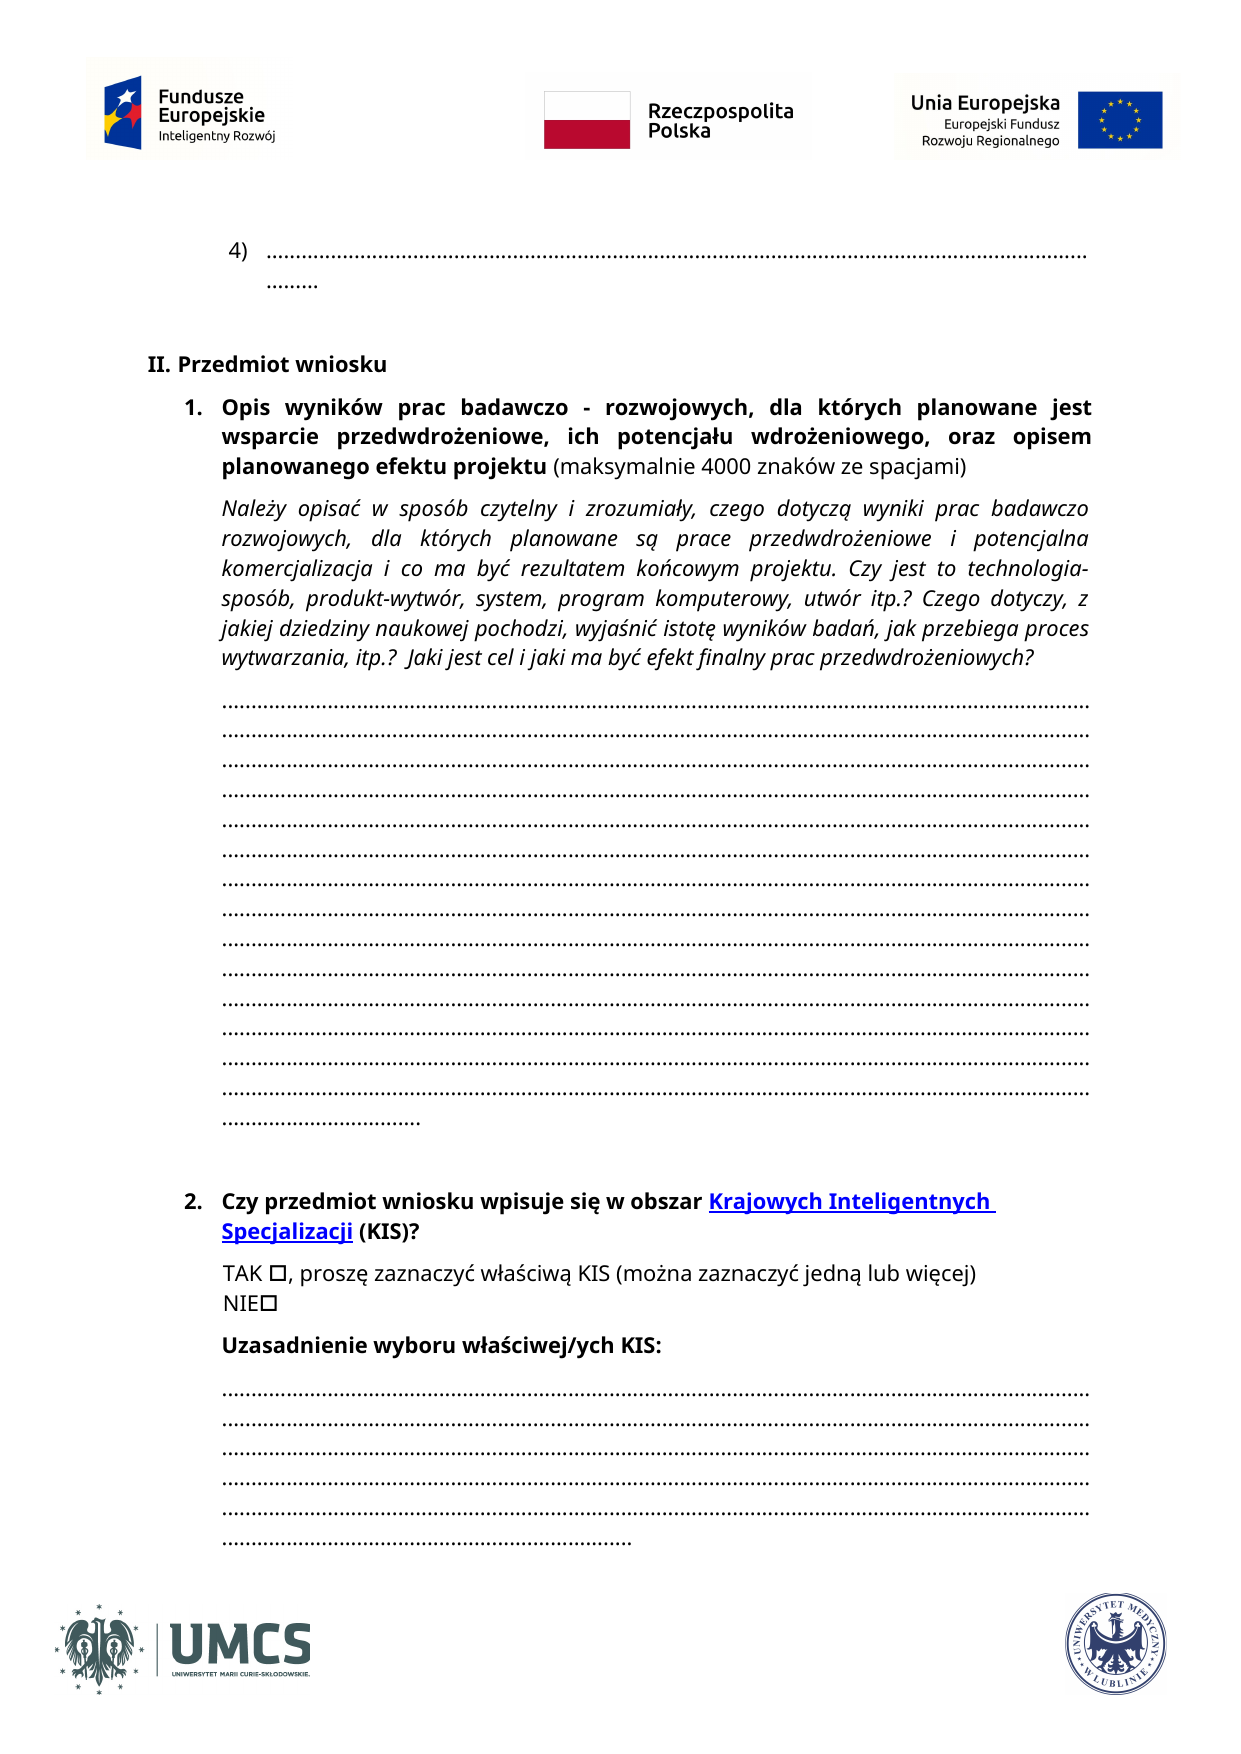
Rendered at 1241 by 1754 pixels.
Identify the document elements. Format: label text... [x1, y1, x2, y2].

list Czy przedmiot wniosku wpisuje się w obszar Krajowych Inteligentnych Specjalizacji (KIS)? [184, 1186, 1093, 1246]
text .......................................................................................................................................................................................................................................................................................................................................................................................................................................................................................................................................................................................................................................................................................................................................................................................................................................................................................................................................................................................................................................................................................................................................................................................................................................................................................................................................................................................................................................................................................................................................................................................................................................................................................................................................................................................................................................................................................................................................................................................................................................................................................................................................................................................... [221, 685, 1093, 1132]
picture [86, 57, 293, 160]
list .......................................................................................................................................................................................................................................................................................................................................................................................................................................................................................................................................................................................................................................................................................................................................................................................................................................... [221, 1373, 1093, 1552]
text Należy opisać w sposób czytelny i zrozumiały, czego dotyczą wyniki prac badawczo rozwojowych, dla których planowane są prace przedwdrożeniowe i potencjalna komercjalizacja i co ma być rezultatem końcowym projektu. Czy jest to technologia-sposób, produkt-wytwór, system, program komputerowy, utwór itp.? Czego dotyczy, z jakiej dziedziny naukowej pochodzi, wyjaśnić istotę wyników badań, jak przebiega proces wytwarzania, itp.? Jaki jest cel i jaki ma być efekt finalny prac przedwdrożeniowych? [221, 493, 1093, 672]
list Uzasadnienie wyboru właściwej/ych KIS: [148, 1331, 1093, 1360]
list TAK , proszę zaznaczyć właściwą KIS (można zaznaczyć jedną lub więcej) NIE [223, 1258, 1093, 1318]
list Przedmiot wniosku [148, 349, 1093, 379]
list Opis wyników prac badawczo - rozwojowych, dla których planowane jest wsparcie przedwdrożeniowe, ich potencjału wdrożeniowego, oraz opisem planowanego efektu projektu (maksymalnie 4000 znaków ze spacjami) [184, 392, 1093, 481]
picture [1065, 1593, 1167, 1695]
picture [894, 73, 1181, 160]
picture [525, 72, 812, 160]
picture [54, 1604, 310, 1695]
list ..................................................................................................................................................... [228, 235, 1093, 294]
